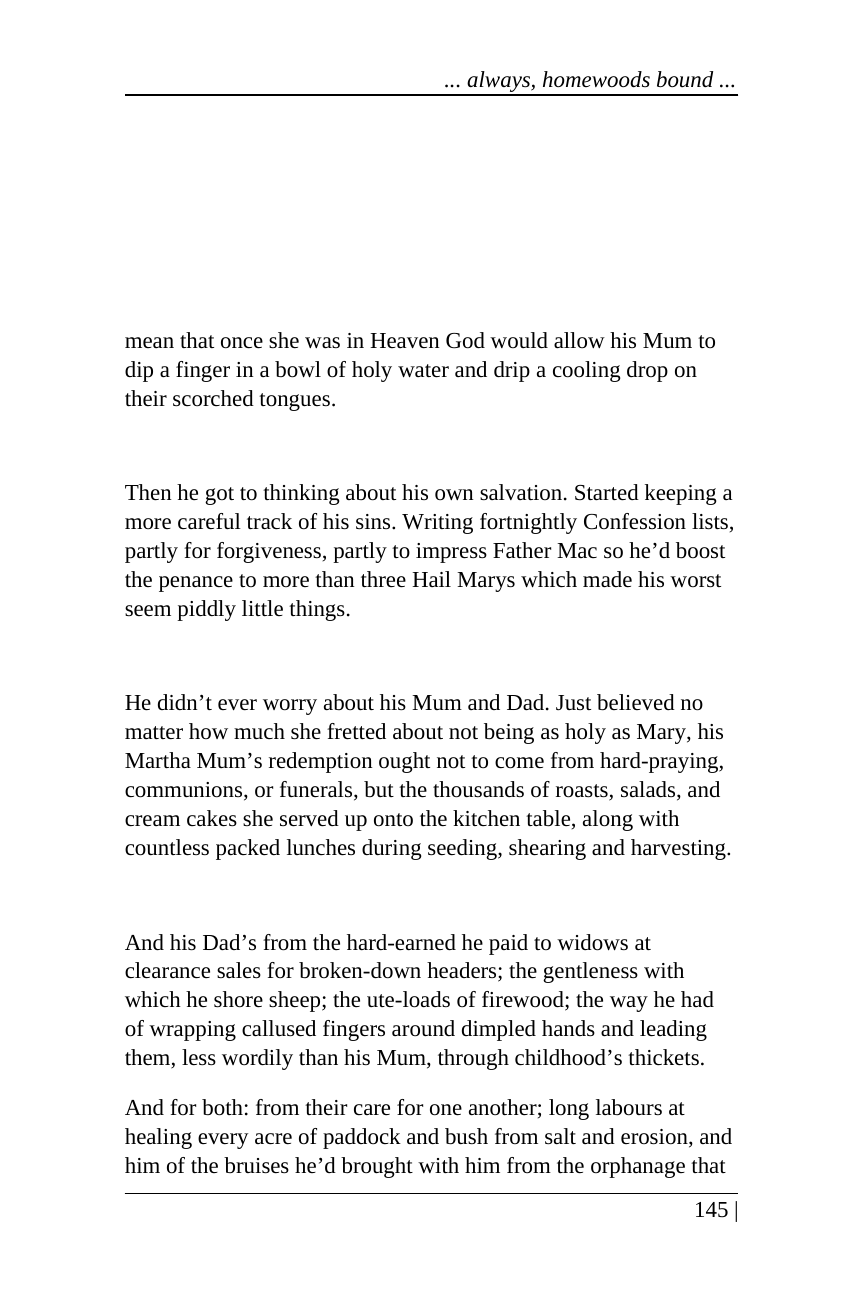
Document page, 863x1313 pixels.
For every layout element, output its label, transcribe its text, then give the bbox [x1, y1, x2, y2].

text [124, 1094, 738, 1178]
text He didn’t ever worry about his Mum and Dad. Just believed no matter how much she fretted about not being as holy as Mary, his Martha Mum’s redemption ought not to come from hard-praying, communions, or funerals, but the thousands of roasts, salads, and cream cakes she served up onto the kitchen table, along with countless packed lunches during seeding, shearing and harvesting. [124, 689, 738, 861]
text mean that once she was in Heaven God would allow his Mum to dip a finger in a bowl of holy water and drip a cooling drop on their scorched tongues. [124, 327, 738, 411]
text And his Dad’s from the hard-earned he paid to widows at clearance sales for broken-down headers; the gentleness with which he shore sheep; the ute-loads of firewood; the way he had of wrapping callused fingers around dimpled hands and leading them, less wordily than his Mum, through childhood’s thickets. [124, 928, 738, 1071]
text Then he got to thinking about his own salvation. Started keeping a more careful track of his sins. Writing fortnightly Confession lists, partly for forgiveness, partly to impress Father Mac so he’d boost the penance to more than three Hail Marys which made his worst seem piddly little things. [124, 479, 738, 622]
